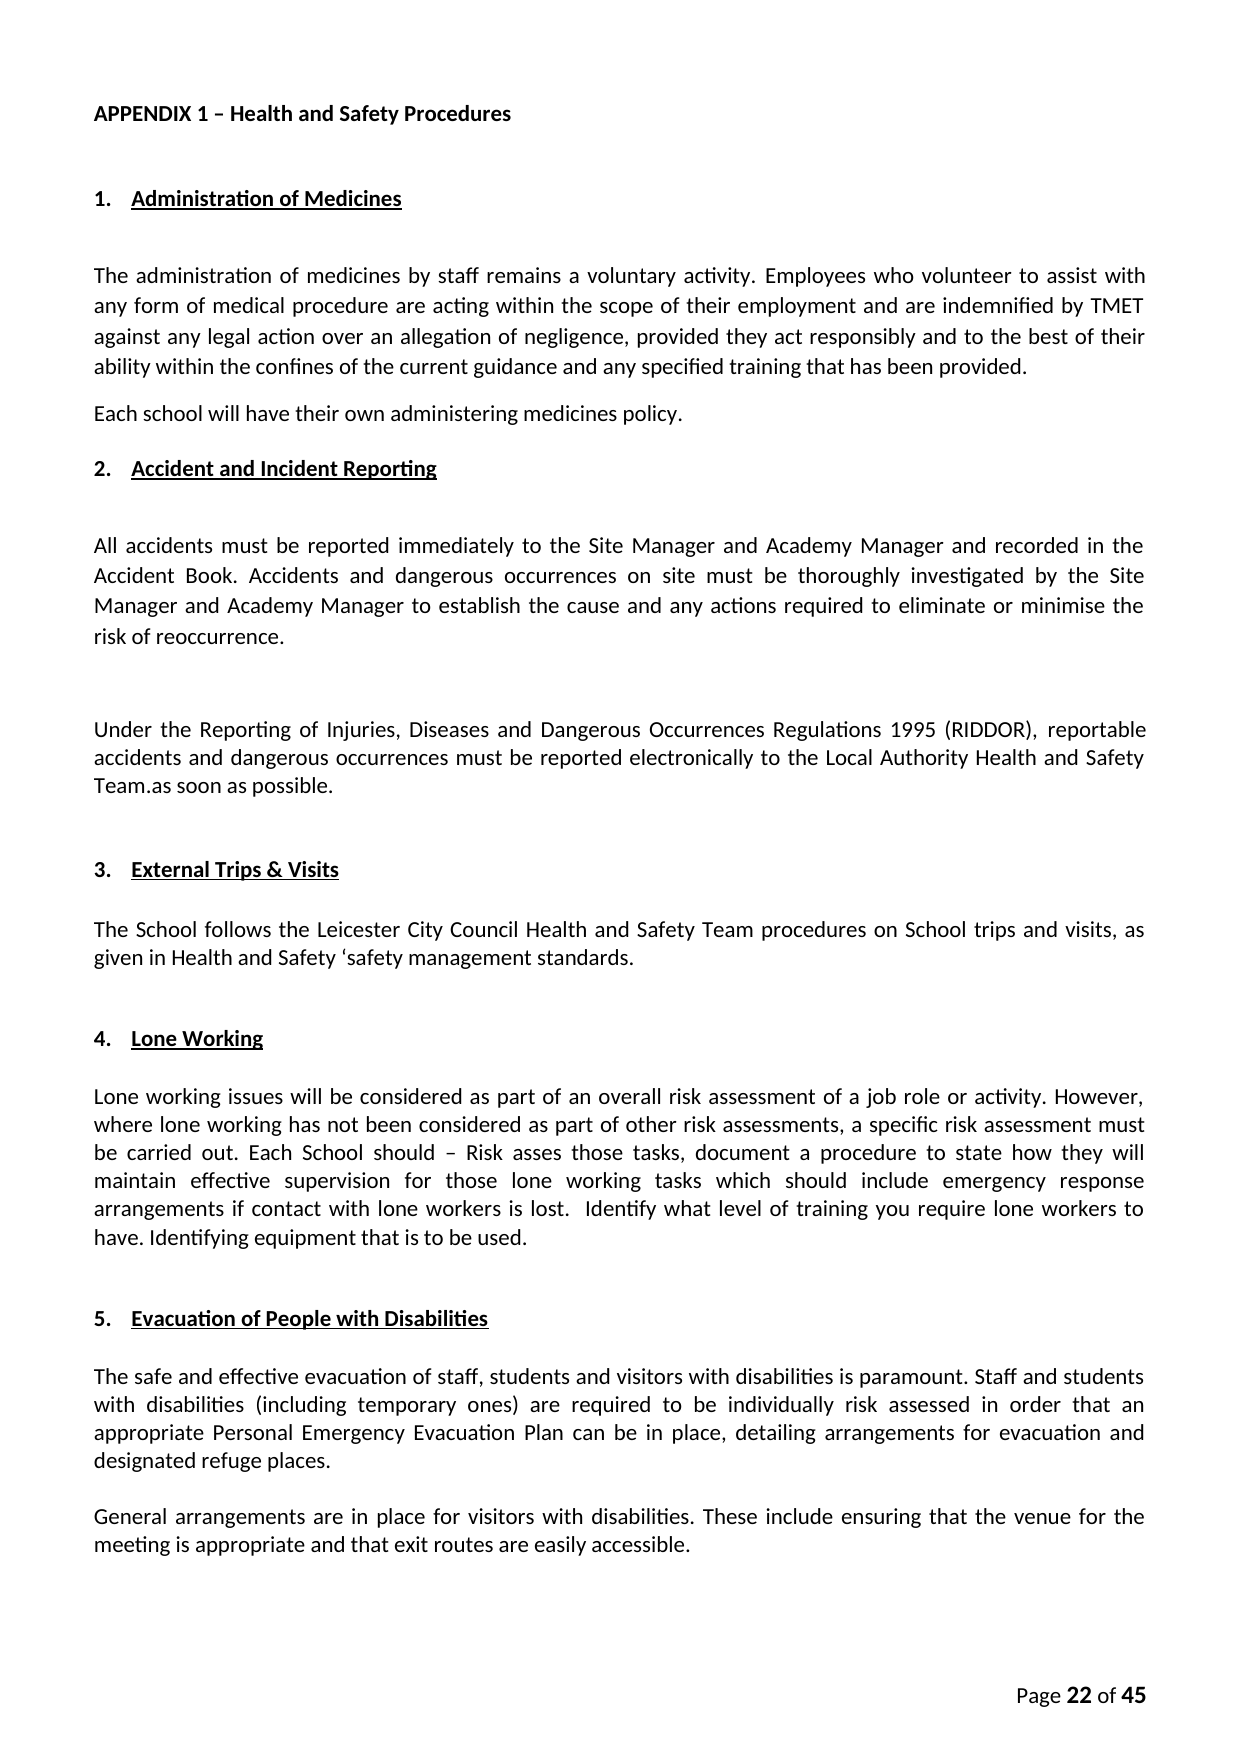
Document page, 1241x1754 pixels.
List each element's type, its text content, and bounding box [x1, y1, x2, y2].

subtitle Evacuation of People with Disabilities [94, 1304, 1146, 1332]
subtitle Lone Working [94, 1024, 1146, 1052]
subtitle External Trips & Visits [94, 855, 1146, 883]
text General arrangements are in place for visitors with disabilities. These include ensuring that the venue for the meeting is appropriate and that exit routes are easily accessible. [94, 1502, 1146, 1558]
subtitle Administration of Medicines [94, 184, 1146, 212]
subtitle Accident and Incident Reporting [94, 454, 1146, 482]
subtitle APPENDIX 1 – Health and Safety Procedures [94, 99, 1146, 127]
text Under the Reporting of Injuries, Diseases and Dangerous Occurrences Regulations 1995 (RIDDOR), reportable accidents and dangerous occurrences must be reported electronically to the Local Authority Health and Safety Team.as soon as possible. [94, 716, 1146, 799]
text The School follows the Leicester City Council Health and Safety Team procedures on School trips and visits, as given in Health and Safety ‘safety management standards. [94, 915, 1146, 971]
text All accidents must be reported immediately to the Site Manager and Academy Manager and recorded in the Accident Book. Accidents and dangerous occurrences on site must be thoroughly investigated by the Site Manager and Academy Manager to establish the cause and any actions required to eliminate or minimise the risk of reoccurrence. [94, 531, 1146, 650]
text Lone working issues will be considered as part of an overall risk assessment of a job role or activity. However, where lone working has not been considered as part of other risk assessments, a specific risk assessment must be carried out. Each School should – Risk asses those tasks, document a procedure to state how they will maintain effective supervision for those lone working tasks which should include emergency response arrangements if contact with lone workers is lost. Identify what level of training you require lone workers to have. Identifying equipment that is to be used. [94, 1082, 1146, 1251]
text The administration of medicines by staff remains a voluntary activity. Employees who volunteer to assist with any form of medical procedure are acting within the scope of their employment and are indemnified by TMET against any legal action over an allegation of negligence, provided they act responsibly and to the best of their ability within the confines of the current guidance and any specified training that has been provided. [94, 261, 1146, 380]
text The safe and effective evacuation of staff, students and visitors with disabilities is paramount. Staff and students with disabilities (including temporary ones) are required to be individually risk assessed in order that an appropriate Personal Emergency Evacuation Plan can be in place, detailing arrangements for evacuation and designated refuge places. [94, 1362, 1146, 1474]
text Each school will have their own administering medicines policy. [94, 399, 1146, 427]
